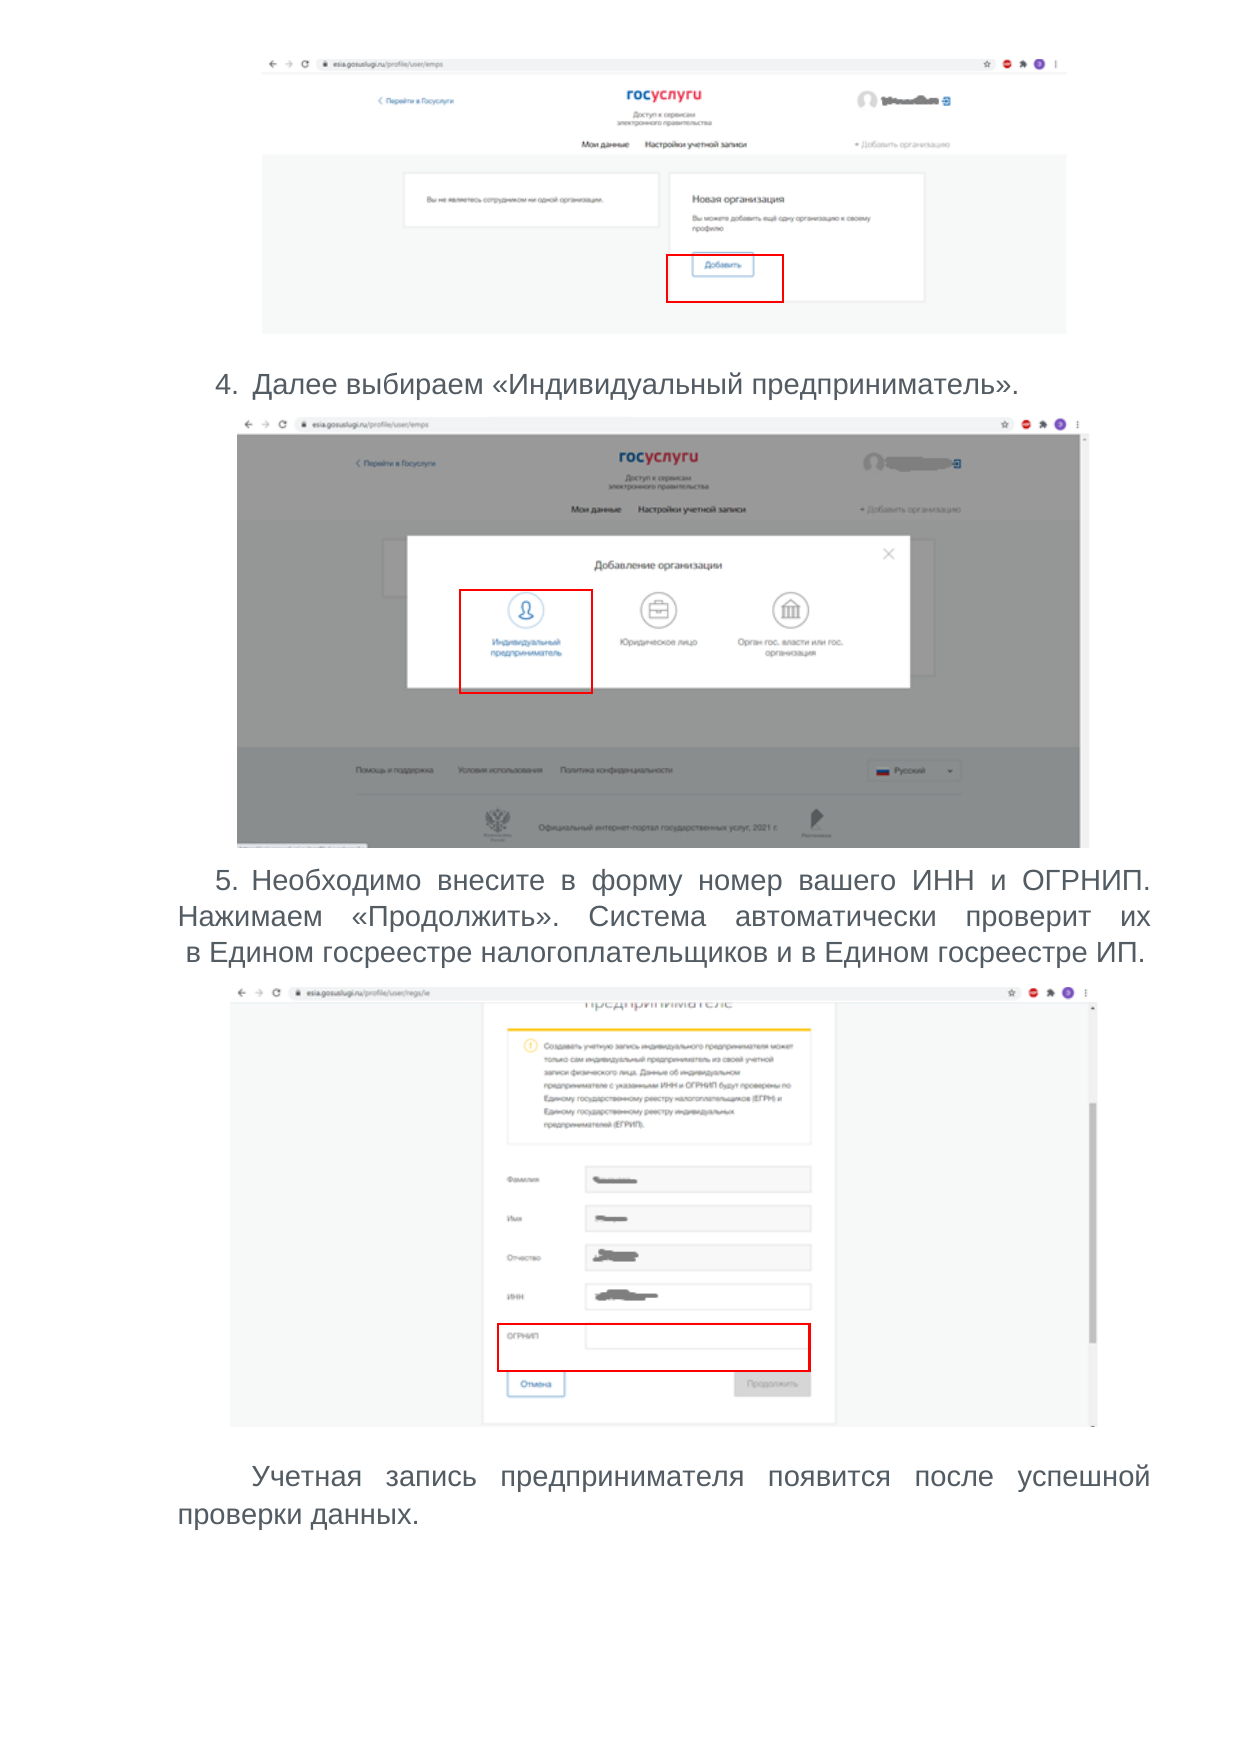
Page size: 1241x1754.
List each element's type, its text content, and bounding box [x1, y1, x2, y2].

text Учетная запись предпринимателя появится после успешной проверки данных. [177, 1455, 1152, 1530]
picture [262, 59, 1067, 334]
picture [237, 416, 1092, 848]
list Далее выбираем «Индивидуальный предприниматель». [215, 363, 1152, 401]
list Необходимо внесите в форму номер вашего ИНН и ОГРНИП. Нажимаем «Продолжить». Система автоматически проверит их в Едином госреестре налогоплательщиков и в Едином госреестре ИП. [177, 863, 1152, 968]
picture [230, 987, 1099, 1427]
